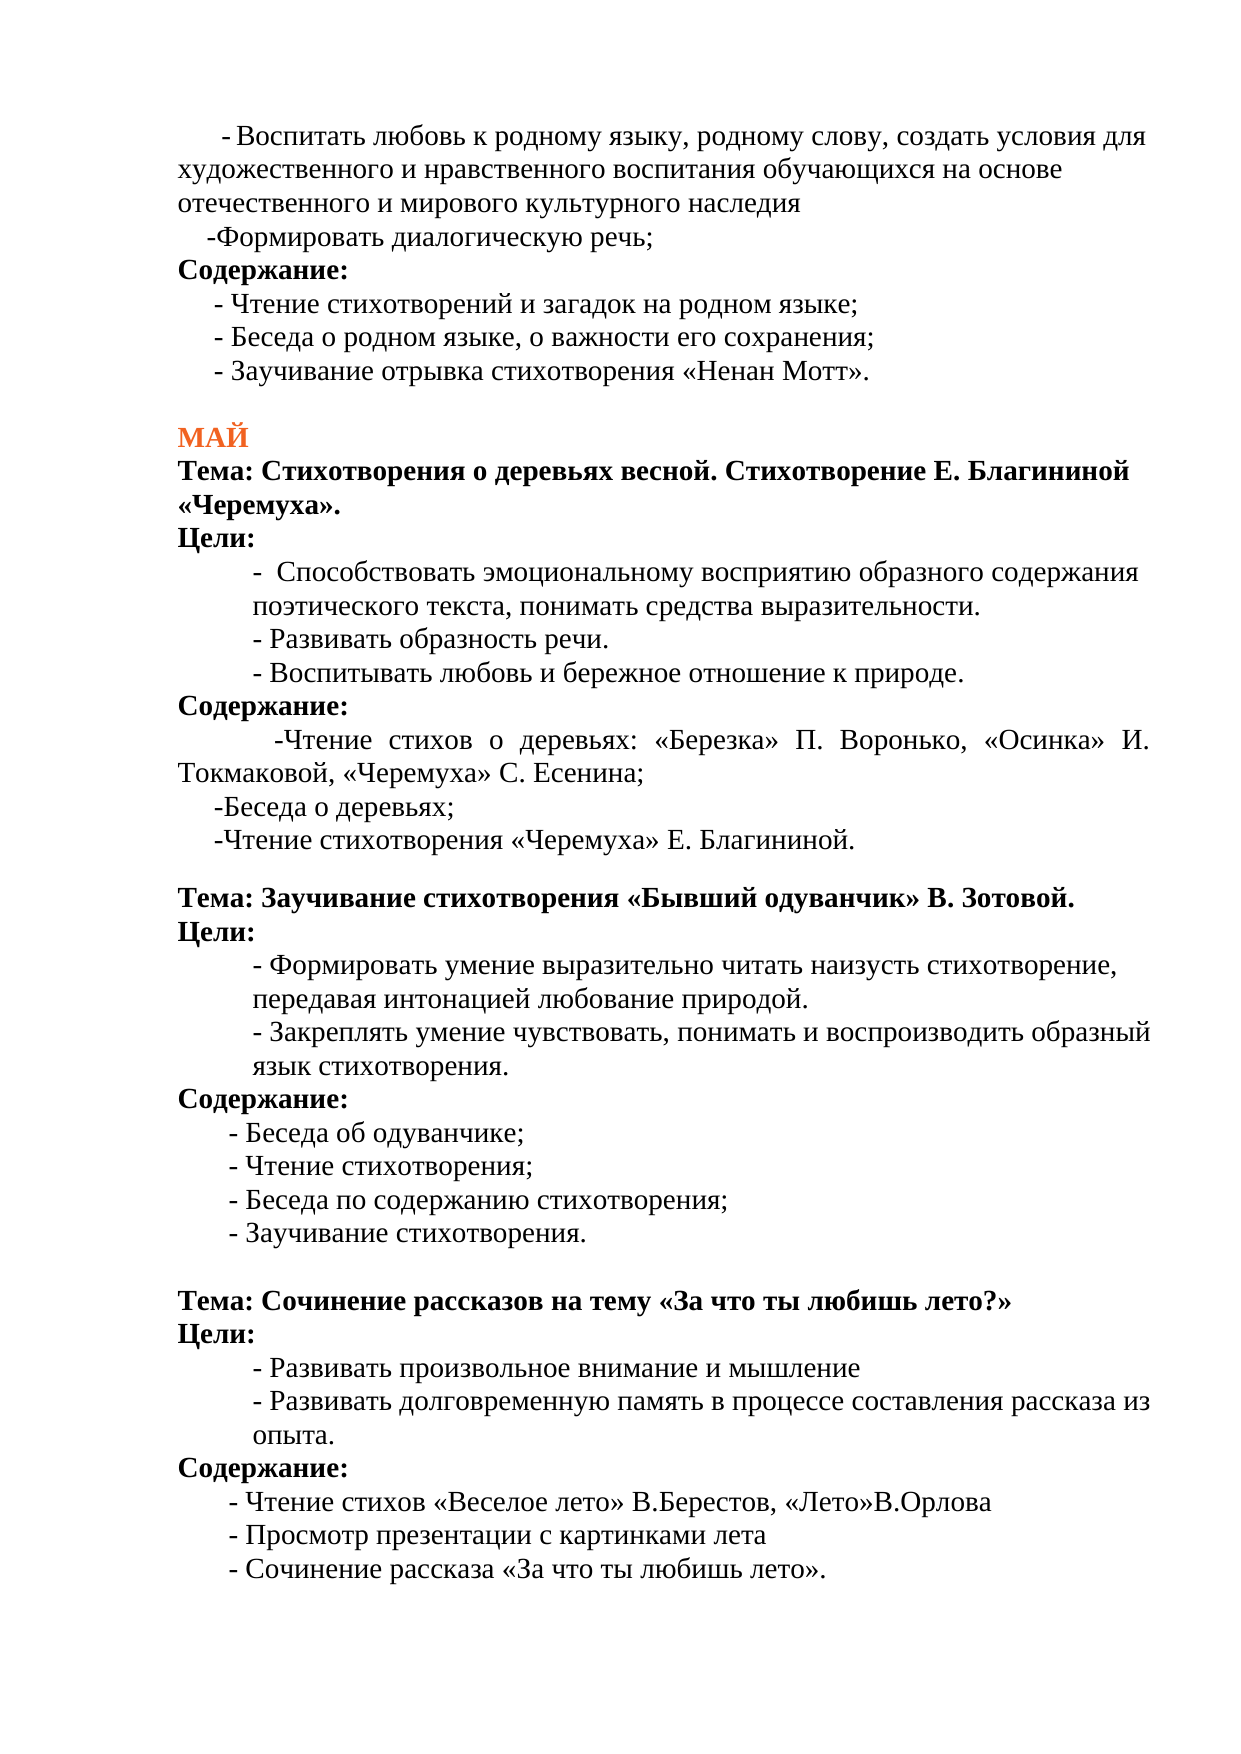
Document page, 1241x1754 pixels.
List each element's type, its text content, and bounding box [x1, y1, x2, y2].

text Тема: Сочинение рассказов на тему «За что ты любишь лето?» [177, 1283, 1152, 1316]
text Содержание: [177, 1450, 1152, 1484]
text - Беседа по содержанию стихотворения; [177, 1182, 1152, 1216]
text - Развивать произвольное внимание и мышление [252, 1350, 1152, 1383]
text -Беседа о деревьях; [177, 789, 1152, 822]
text - Просмотр презентации с картинками лета [177, 1517, 1152, 1551]
text - Развивать долговременную память в процессе составления рассказа из опыта. [252, 1383, 1152, 1450]
text -Чтение стихов о деревьях: «Березка» П. Воронько, «Осинка» И. Токмаковой, «Черемуха» С. Есенина; [177, 722, 1152, 789]
text МАЙ [177, 420, 1152, 453]
text Содержание: [177, 1081, 1152, 1115]
text Цели: [177, 521, 1152, 554]
text - Беседа о родном языке, о важности его сохранения; [177, 319, 1152, 353]
text - Воспитать любовь к родному языку, родному слову, создать условия для художественного и нравственного воспитания обучающихся на основе отечественного и мирового культурного наследия [177, 118, 1152, 219]
text Цели: [177, 1316, 1152, 1350]
text - Сочинение рассказа «За что ты любишь лето». [177, 1551, 1152, 1584]
text - Чтение стихов «Веселое лето» В.Берестов, «Лето»В.Орлова [177, 1484, 1152, 1517]
text - Способствовать эмоциональному восприятию образного содержания поэтического текста, понимать средства выразительности. [252, 554, 1152, 621]
text Содержание: [177, 252, 1152, 286]
text -Формировать диалогическую речь; [177, 219, 1152, 252]
text - Беседа об одуванчике; [177, 1115, 1152, 1148]
text - Воспитывать любовь и бережное отношение к природе. [252, 655, 1152, 688]
text Тема: Заучивание стихотворения «Бывший одуванчик» В. Зотовой. [177, 880, 1152, 914]
text - Заучивание отрывка стихотворения «Ненан Мотт». [177, 353, 1152, 386]
text Содержание: [177, 688, 1152, 722]
text - Чтение стихотворения; [177, 1148, 1152, 1182]
text - Чтение стихотворений и загадок на родном языке; [177, 286, 1152, 319]
text - Формировать умение выразительно читать наизусть стихотворение, передавая интонацией любование природой. [252, 947, 1152, 1014]
text Цели: [177, 914, 1152, 947]
text - Закреплять умение чувствовать, понимать и воспроизводить образный язык стихотворения. [252, 1014, 1152, 1081]
text - Заучивание стихотворения. [177, 1216, 1152, 1249]
text Тема: Стихотворения о деревьях весной. Стихотворение Е. Благининой «Черемуха». [177, 453, 1152, 521]
text - Развивать образность речи. [252, 621, 1152, 655]
text -Чтение стихотворения «Черемуха» Е. Благининой. [177, 822, 1152, 856]
